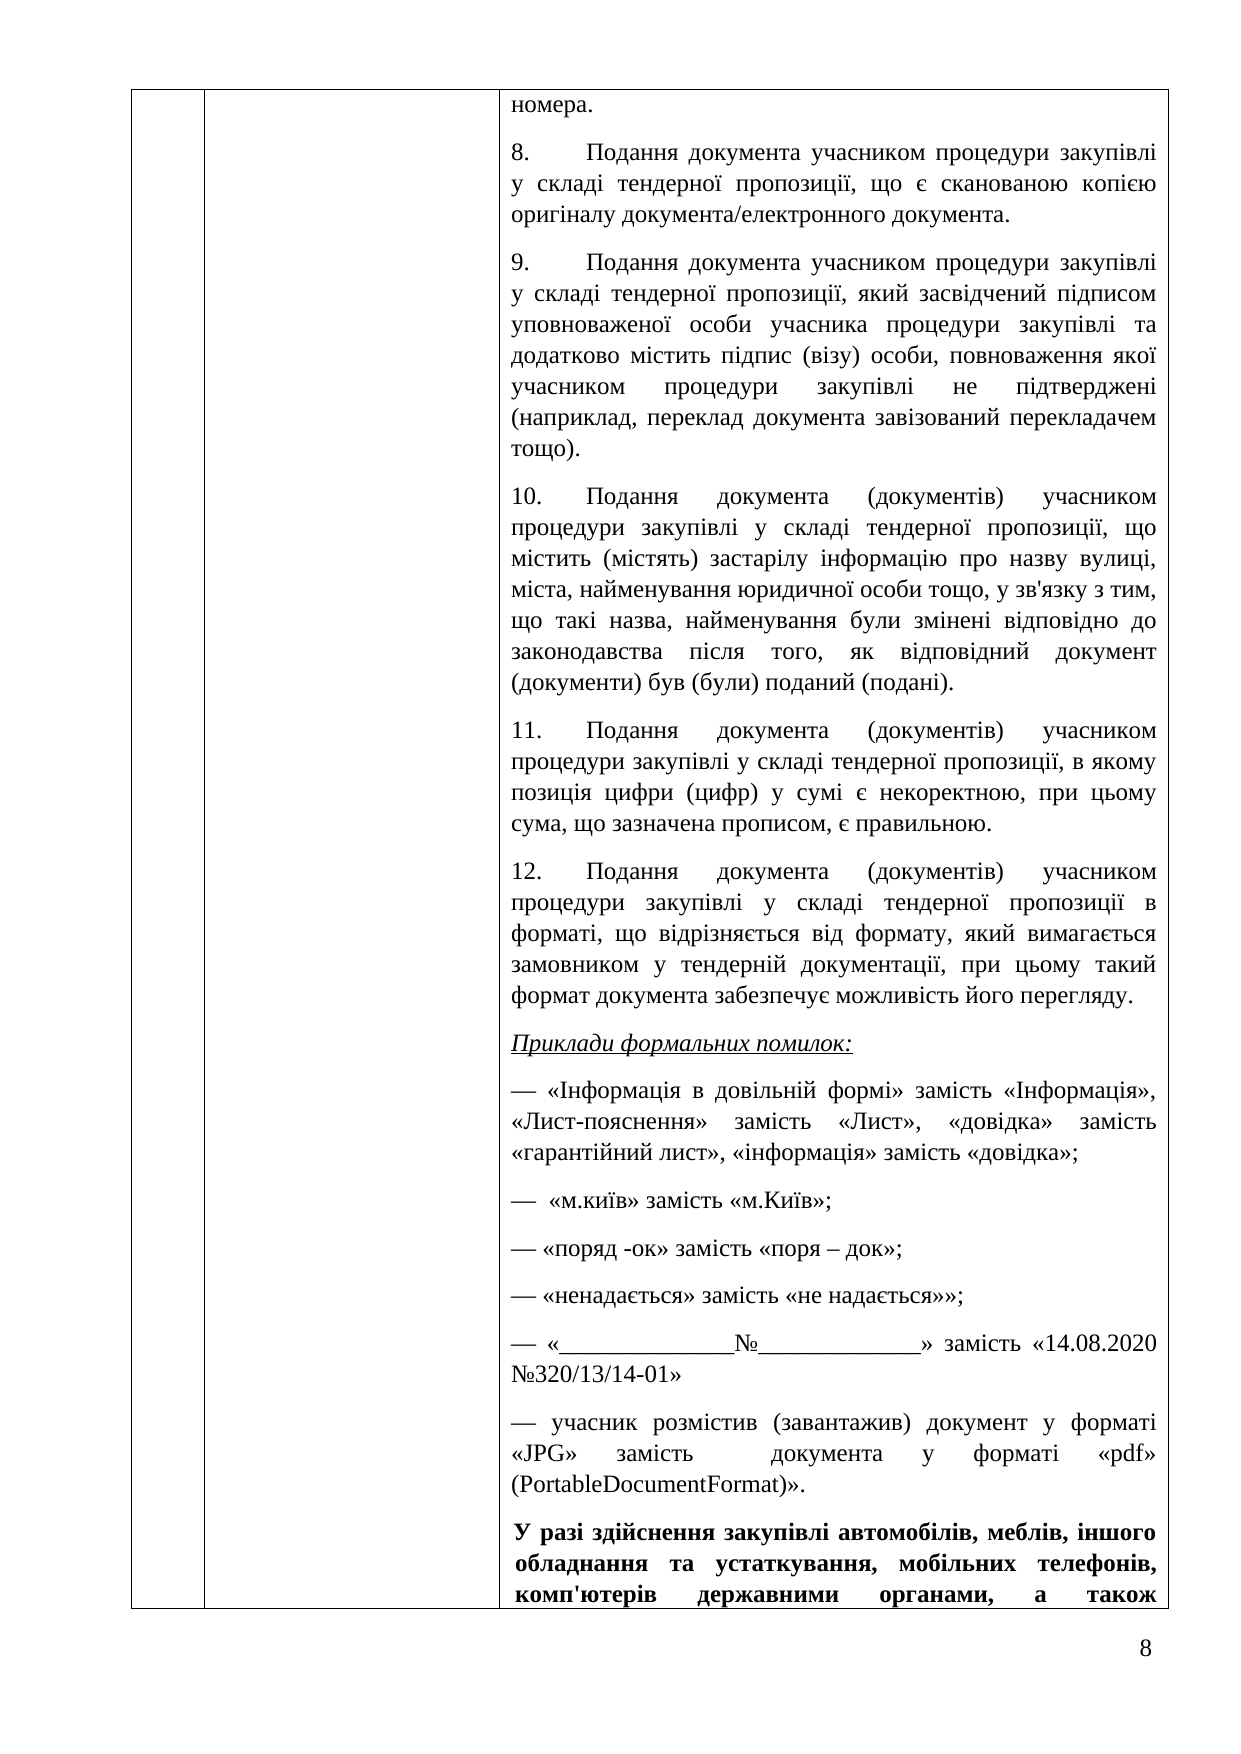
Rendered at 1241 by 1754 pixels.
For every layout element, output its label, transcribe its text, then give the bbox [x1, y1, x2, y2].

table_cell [500, 90, 1168, 1608]
table_cell 1 [132, 90, 204, 1608]
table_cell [205, 90, 499, 1608]
